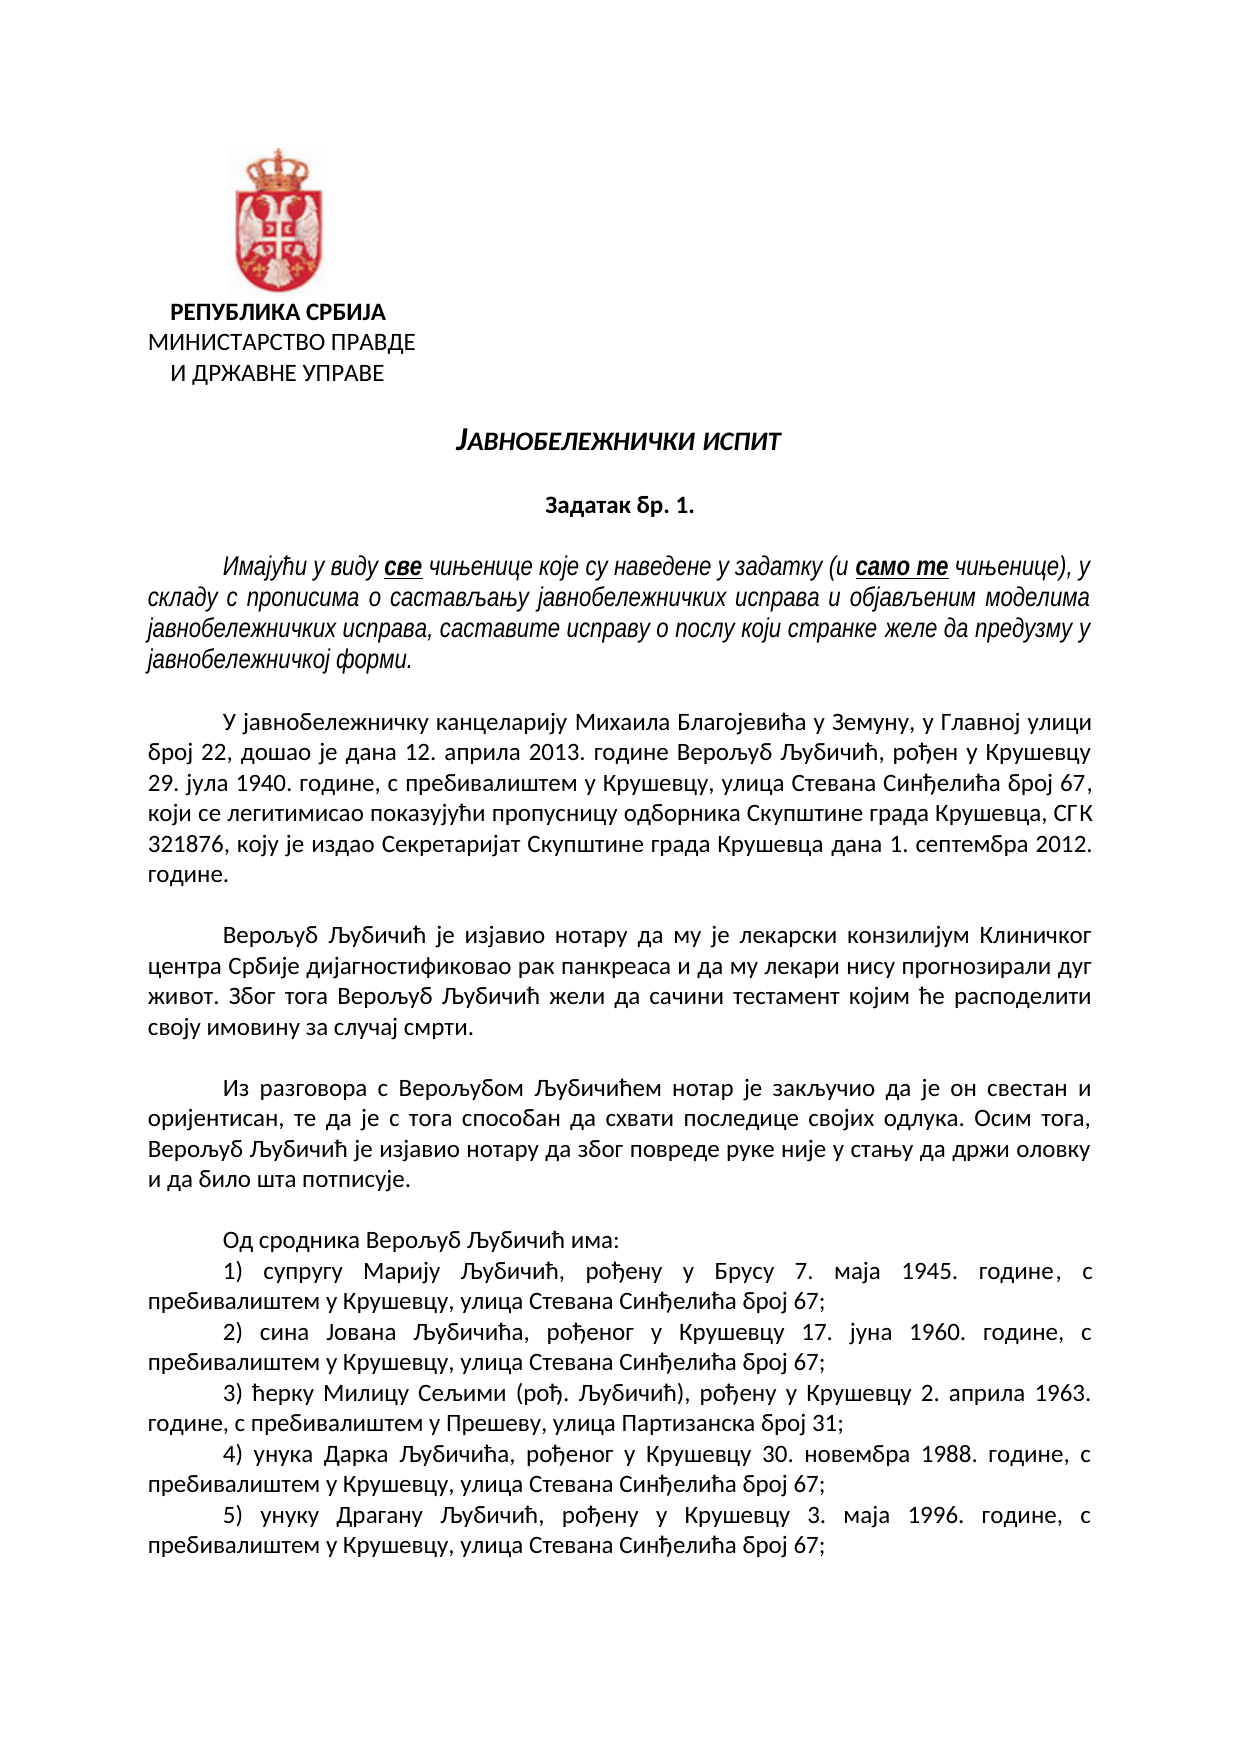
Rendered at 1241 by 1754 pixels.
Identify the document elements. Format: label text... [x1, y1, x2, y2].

text 3) ћерку Милицу Сељими (рођ. Љубичић), рођену у Крушевцу 2. априла 1963. године, с пребивалиштем у Прешеву, улица Партизанска број 31; [148, 1377, 1093, 1438]
text Од сродника Верољуб Љубичић има: [148, 1224, 1093, 1255]
text Верољуб Љубичић је изјавио нотару да му је лекарски конзилијум Клиничког центра Србије дијагностификовао рак панкреаса и да му лекари нису прогнозирали дуг живот. Због тога Верољуб Љубичић жели да сачини тестамент којим ће расподелити своју имовину за случај смрти. [148, 919, 1093, 1041]
text Министарство правде [148, 327, 1093, 357]
text У јавнобележничку канцеларију Mихаила Благојевића у Земуну, у Главној улици број 22, дошао је дана 12. априла 2013. године Верољуб Љубичић, рођен у Крушевцу 29. јула 1940. године, с пребивалиштем у Крушевцу, улица Стевана Синђелића број 67, који се легитимисао показујући пропусницу одборника Скупштине града Крушевца, СГК 321876, коју је издао Секретаријат Скупштине града Крушевца дана 1. септембра 2012. године. [148, 706, 1093, 889]
text Задатак бр. 1. [148, 489, 1093, 520]
text 2) сина Јована Љубичића, рођеног у Крушевцу 17. јуна 1960. године, с пребивалиштем у Крушевцу, улица Стевана Синђелића број 67; [148, 1316, 1093, 1377]
text Република Србија [148, 296, 1093, 327]
text 5) унуку Драгану Љубичић, рођену у Крушевцу 3. маја 1996. године, с пребивалиштем у Крушевцу, улица Стевана Синђелића број 67; [148, 1499, 1093, 1560]
text Из разговора с Верољубом Љубичићем нотар је закључио да је он свестан и оријентисан, те да је с тога способан да схвати последице својих одлука. Осим тога, Верољуб Љубичић је изјавио нотару да због повреде руке није у стању да држи оловку и да било шта потписује. [148, 1072, 1093, 1194]
text Имајући у виду све чињенице које су наведене у задатку (и само те чињенице), у складу с прописима o састављању јавнобележничких исправа и објављеним моделима јавнобележничких исправа, саставите исправу о послу који странке желе да предузму у јавнобележничкој форми. [148, 550, 1093, 674]
text 1) супругу Марију Љубичић, рођену у Брусу 7. маја 1945. године, с пребивалиштем у Крушевцу, улица Стевана Синђелића број 67; [148, 1255, 1093, 1316]
text и државне управе [148, 357, 1093, 388]
text 4) унука Дарка Љубичића, рођеног у Крушевцу 30. новембра 1988. године, с пребивалиштем у Крушевцу, улица Стевана Синђелића број 67; [148, 1438, 1093, 1499]
text Јавнобележнички испит [148, 418, 1093, 459]
picture [228, 147, 329, 296]
